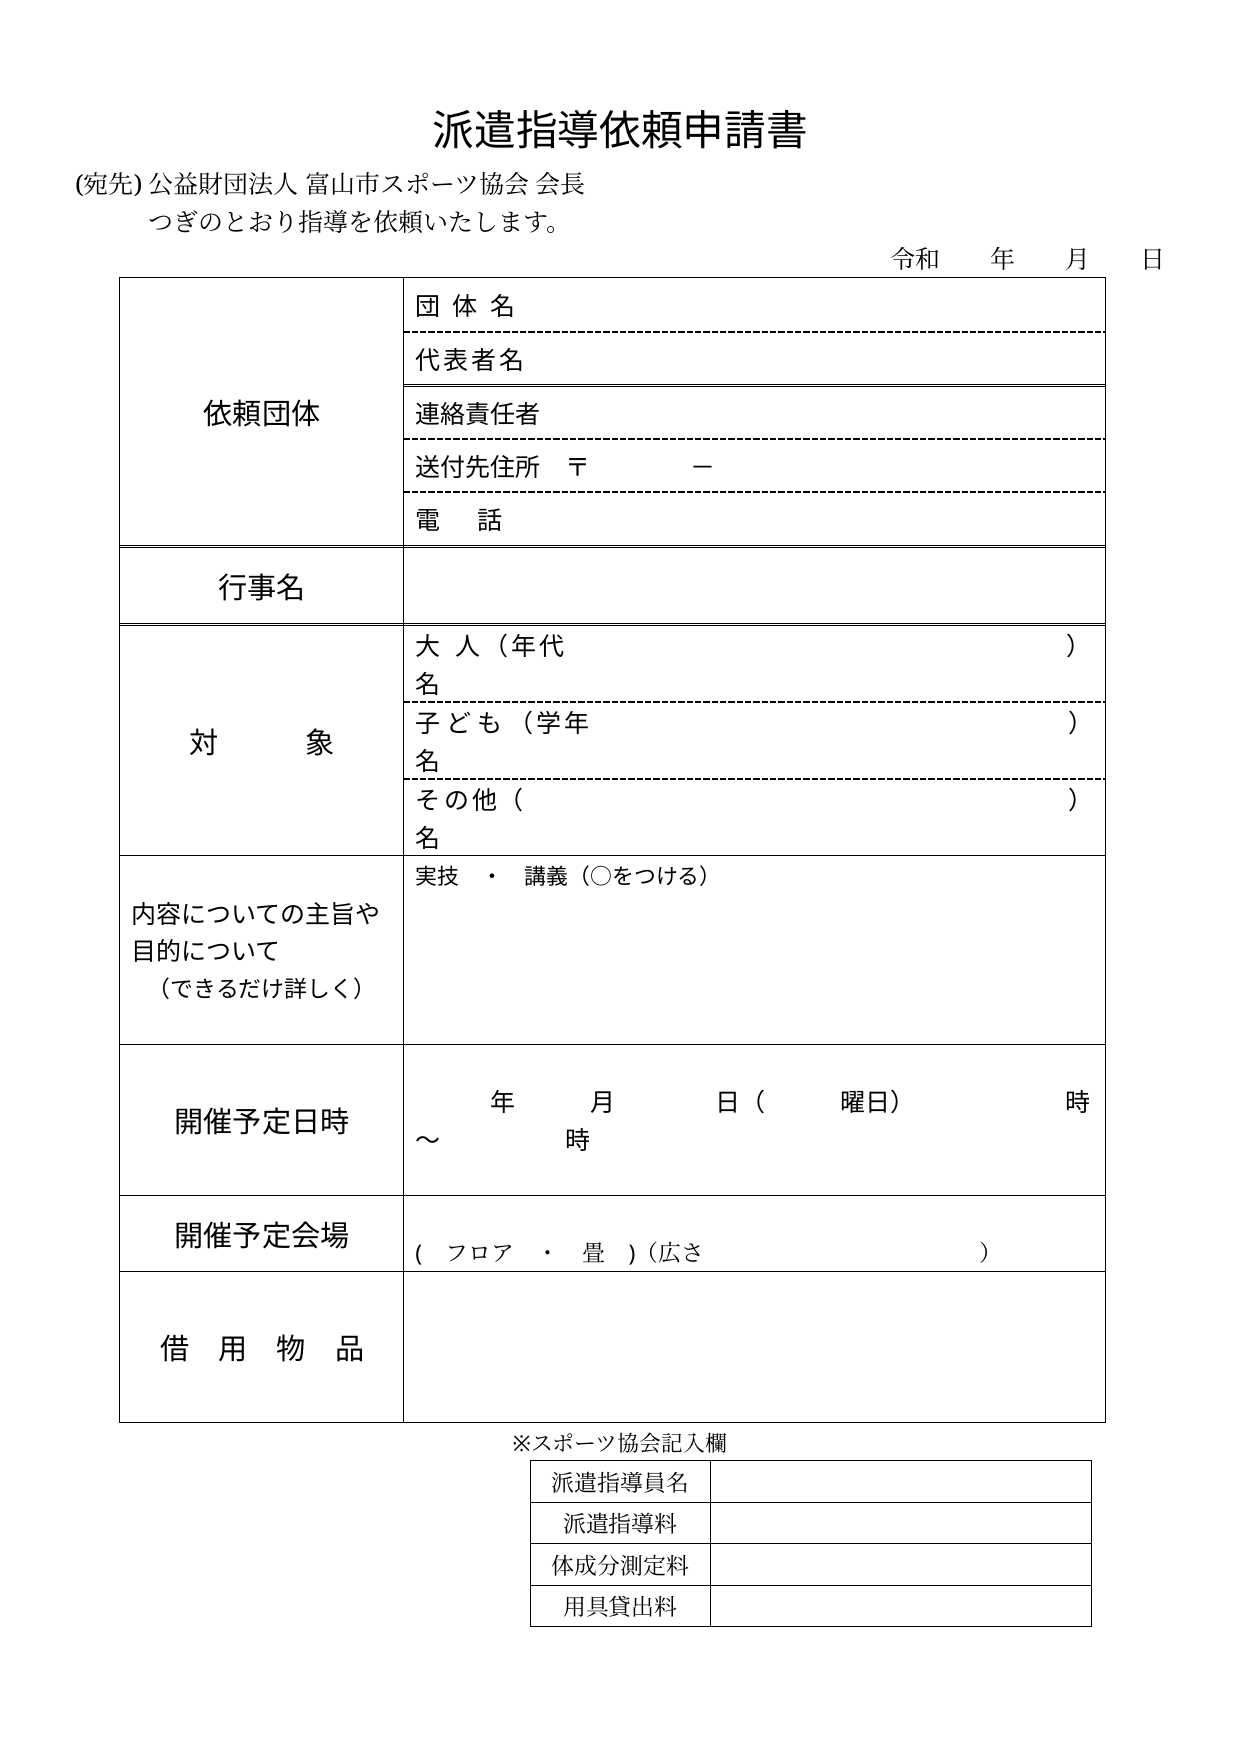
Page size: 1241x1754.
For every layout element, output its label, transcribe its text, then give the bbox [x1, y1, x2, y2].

table_cell [711, 1503, 1091, 1543]
table_cell その他（ ） 名 [404, 778, 1105, 855]
text 派遣指導依頼申請書 [75, 89, 1165, 164]
table_cell 年 月 日（ 曜日） 時～ 時 [404, 1045, 1105, 1195]
table_header 団体名 [404, 278, 1105, 331]
table_cell 大人（年代 ） 名 [404, 626, 1105, 701]
text ※スポーツ協会記入欄 [75, 1423, 1079, 1460]
table_cell 開催予定日時 [120, 1045, 403, 1195]
table_cell 借 用 物 品 [120, 1272, 403, 1422]
table_cell 電話 [404, 491, 1105, 545]
table_cell 連絡責任者 [404, 387, 1105, 438]
table_cell 代表者名 [404, 331, 1105, 384]
table_cell 対 象 [120, 626, 403, 855]
text つぎのとおり指導を依頼いたします。 [75, 202, 1165, 239]
table_cell [711, 1544, 1091, 1585]
table_cell 体成分測定料 [531, 1544, 710, 1585]
table_cell [711, 1586, 1091, 1626]
table_cell [404, 548, 1105, 623]
table_cell 派遣指導料 [531, 1503, 710, 1543]
table_cell 行事名 [120, 548, 403, 623]
table_cell 送付先住所 〒 － [404, 438, 1105, 491]
table_cell 用具貸出料 [531, 1586, 710, 1626]
text (宛先) 公益財団法人 富山市スポーツ協会 会長 [75, 164, 1165, 202]
table_cell [404, 1272, 1105, 1422]
table_cell 開催予定会場 [120, 1196, 403, 1271]
table_cell 実技 ・ 講義（○をつける） [404, 856, 1105, 1044]
table_header 依頼団体 [120, 278, 403, 545]
table_cell 子ども（学年 ） 名 [404, 701, 1105, 778]
table_cell 内容についての主旨や目的について （できるだけ詳しく） [120, 856, 403, 1044]
table_header [711, 1461, 1091, 1502]
text 令和 年 月 日 [75, 239, 1165, 277]
table_cell ( フロア ・ 畳 )（広さ ） [404, 1196, 1105, 1271]
table_header 派遣指導員名 [531, 1461, 710, 1502]
